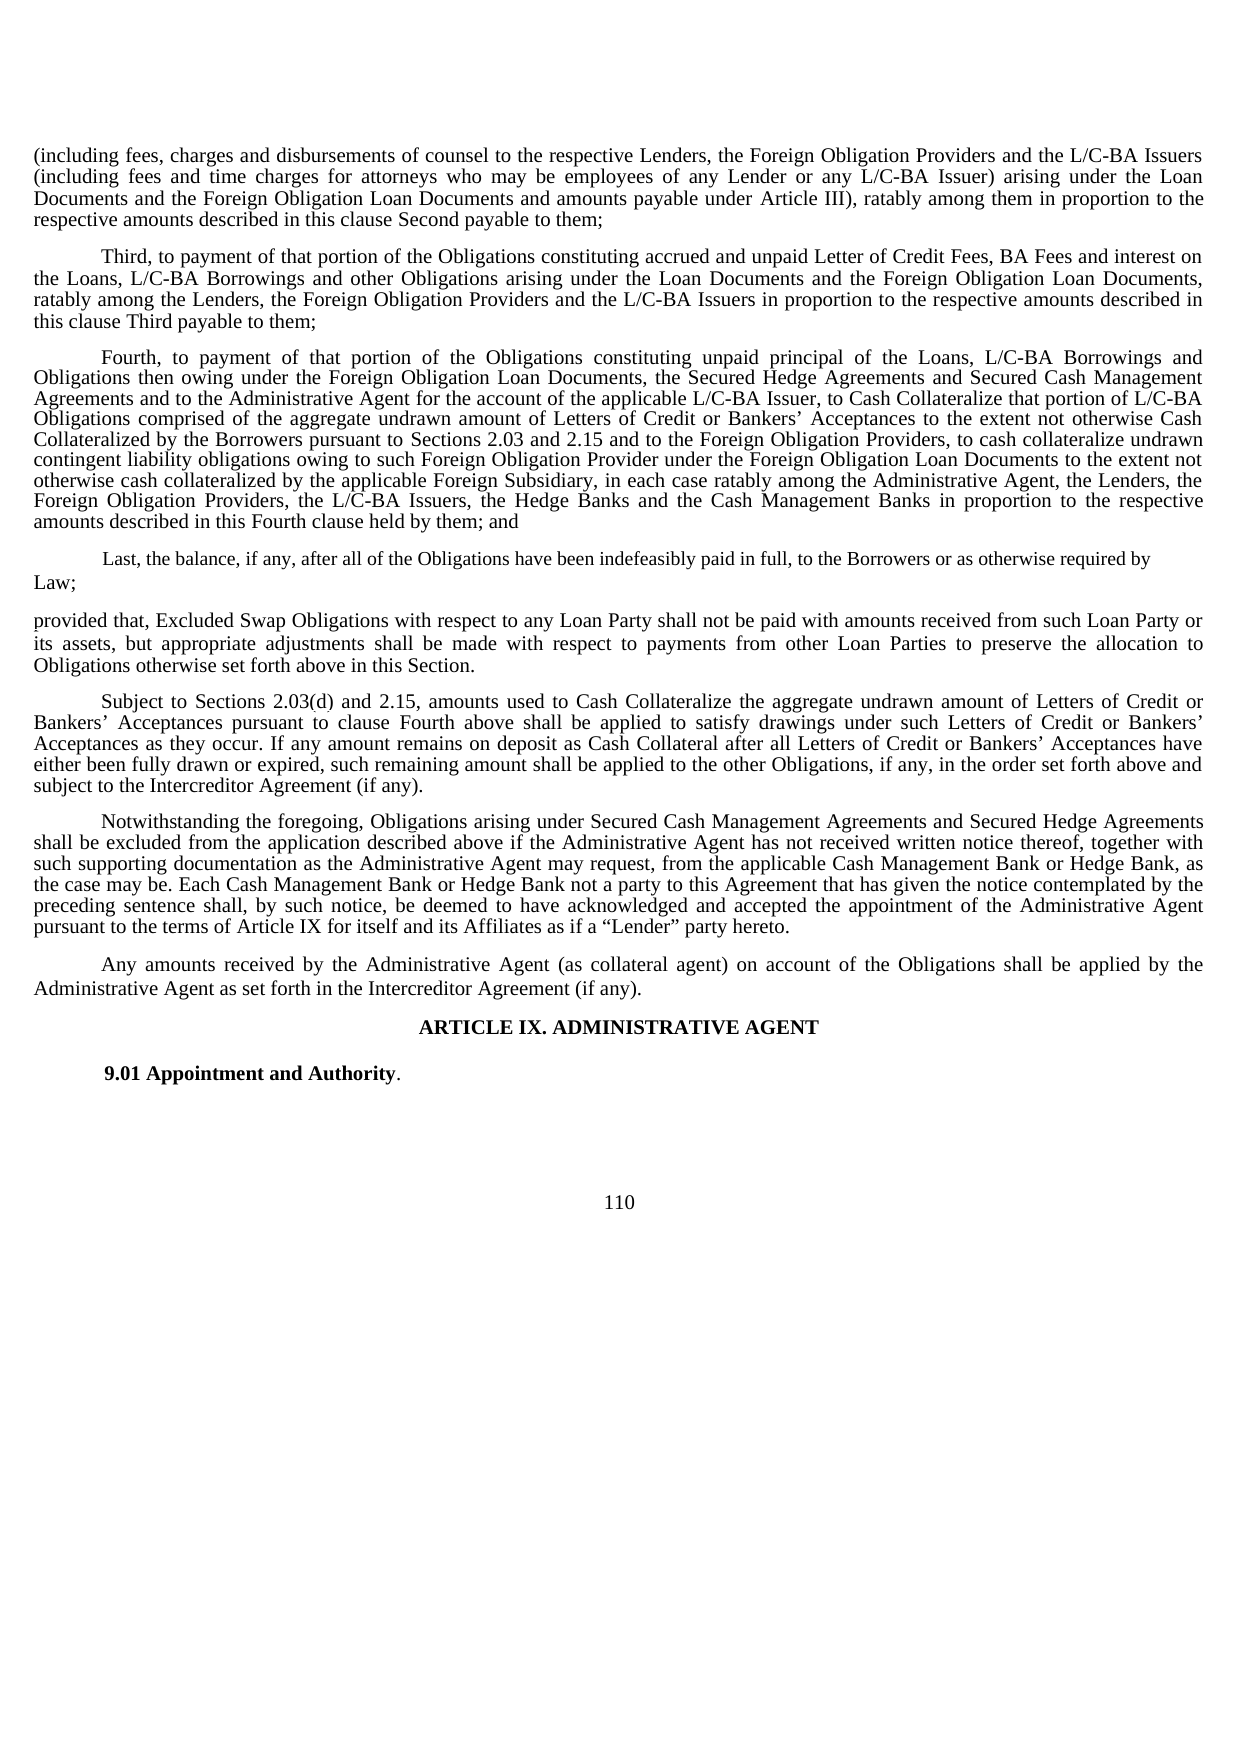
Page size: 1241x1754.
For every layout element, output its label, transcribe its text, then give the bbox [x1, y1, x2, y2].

text provided that, Excluded Swap Obligations with respect to any Loan Party shall not be paid with amounts received from such Loan Party or its assets, but appropriate adjustments shall be made with respect to payments from other Loan Parties to preserve the allocation to Obligations otherwise set forth above in this Section. [33, 610, 1205, 677]
text Law; [33, 570, 1205, 594]
text Any amounts received by the Administrative Agent (as collateral agent) on account of the Obligations shall be applied by the Administrative Agent as set forth in the Intercreditor Agreement (if any). [33, 953, 1205, 1000]
text Fourth, to payment of that portion of the Obligations constituting unpaid principal of the Loans, L/C-BA Borrowings and Obligations then owing under the Foreign Obligation Loan Documents, the Secured Hedge Agreements and Secured Cash Management Agreements and to the Administrative Agent for the account of the applicable L/C-BA Issuer, to Cash Collateralize that portion of L/C-BA Obligations comprised of the aggregate undrawn amount of Letters of Credit or Bankers’ Acceptances to the extent not otherwise Cash Collateralized by the Borrowers pursuant to Sections 2.03 and 2.15 and to the Foreign Obligation Providers, to cash collateralize undrawn contingent liability obligations owing to such Foreign Obligation Provider under the Foreign Obligation Loan Documents to the extent not otherwise cash collateralized by the applicable Foreign Subsidiary, in each case ratably among the Administrative Agent, the Lenders, the Foreign Obligation Providers, the L/C-BA Issuers, the Hedge Banks and the Cash Management Banks in proportion to the respective amounts described in this Fourth clause held by them; and [33, 348, 1205, 533]
text 110 [33, 1190, 1205, 1214]
text ARTICLE IX. ADMINISTRATIVE AGENT 9.01 Appointment and Authority. [104, 1015, 819, 1084]
text Third, to payment of that portion of the Obligations constituting accrued and unpaid Letter of Credit Fees, BA Fees and interest on the Loans, L/C-BA Borrowings and other Obligations arising under the Loan Documents and the Foreign Obligation Loan Documents, ratably among the Lenders, the Foreign Obligation Providers and the L/C-BA Issuers in proportion to the respective amounts described in this clause Third payable to them; [33, 247, 1205, 333]
text (including fees, charges and disbursements of counsel to the respective Lenders, the Foreign Obligation Providers and the L/C-BA Issuers (including fees and time charges for attorneys who may be employees of any Lender or any L/C-BA Issuer) arising under the Loan Documents and the Foreign Obligation Loan Documents and amounts payable under Article III), ratably among them in proportion to the respective amounts described in this clause Second payable to them; [33, 146, 1205, 231]
text Subject to Sections 2.03(d) and 2.15, amounts used to Cash Collateralize the aggregate undrawn amount of Letters of Credit or Bankers’ Acceptances pursuant to clause Fourth above shall be applied to satisfy drawings under such Letters of Credit or Bankers’ Acceptances as they occur. If any amount remains on deposit as Cash Collateral after all Letters of Credit or Bankers’ Acceptances have either been fully drawn or expired, such remaining amount shall be applied to the other Obligations, if any, in the order set forth above and subject to the Intercreditor Agreement (if any). [33, 692, 1205, 797]
text Notwithstanding the foregoing, Obligations arising under Secured Cash Management Agreements and Secured Hedge Agreements shall be excluded from the application described above if the Administrative Agent has not received written notice thereof, together with such supporting documentation as the Administrative Agent may request, from the applicable Cash Management Bank or Hedge Bank, as the case may be. Each Cash Management Bank or Hedge Bank not a party to this Agreement that has given the notice contemplated by the preceding sentence shall, by such notice, be deemed to have acknowledged and accepted the appointment of the Administrative Agent pursuant to the terms of Article IX for itself and its Affiliates as if a “Lender” party hereto. [33, 812, 1205, 938]
text Last, the balance, if any, after all of the Obligations have been indefeasibly paid in full, to the Borrowers or as otherwise required by [102, 547, 1205, 570]
